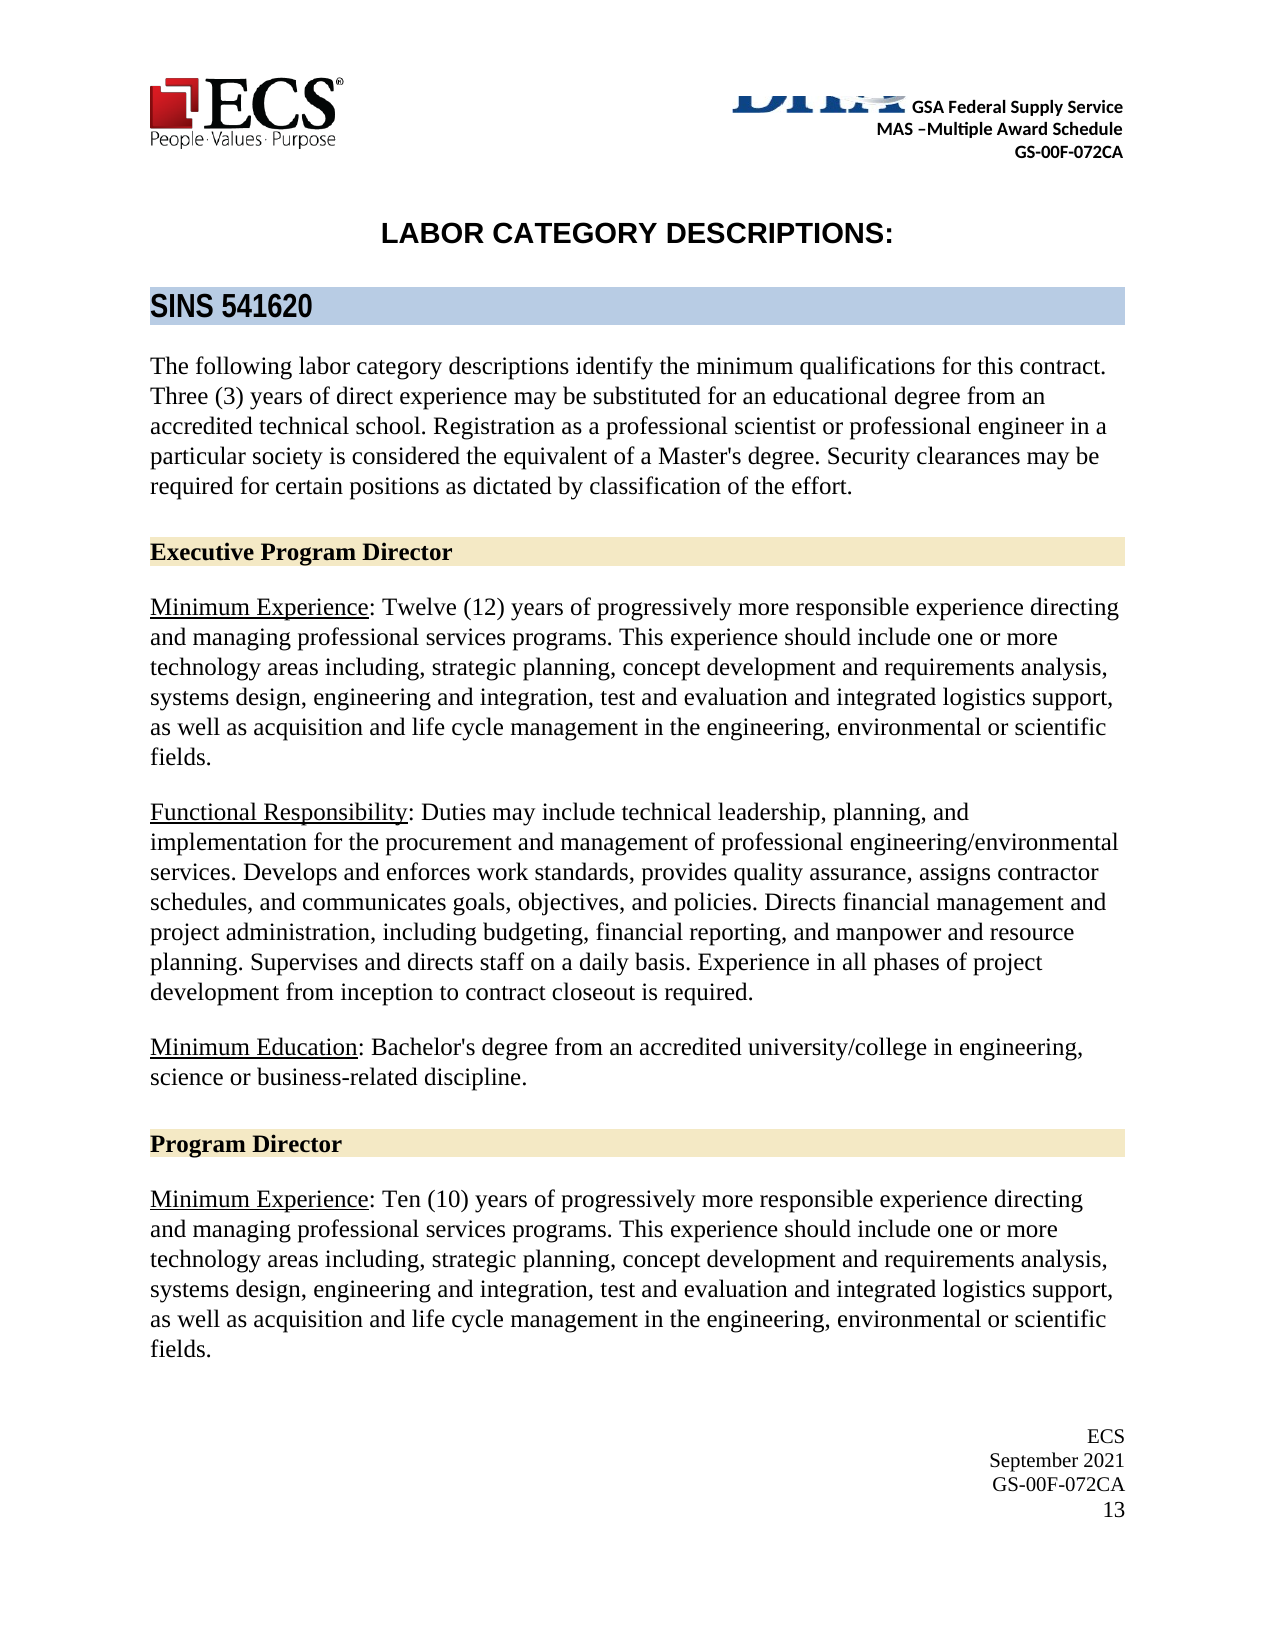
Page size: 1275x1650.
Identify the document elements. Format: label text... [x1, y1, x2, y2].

text Program Director [150, 1129, 1125, 1157]
text The following labor category descriptions identify the minimum qualifications for this contract. Three (3) years of direct experience may be substituted for an educational degree from an accredited technical school. Registration as a professional scientist or professional engineer in a particular society is considered the equivalent of a Master's degree. Security clearances may be required for certain positions as dictated by classification of the effort. [150, 350, 1125, 500]
text Minimum Education: Bachelor's degree from an accredited university/college in engineering, science or business-related discipline. [150, 1031, 1125, 1091]
text LABOR CATEGORY DESCRIPTIONS: [150, 216, 1125, 249]
picture [150, 75, 344, 149]
text Minimum Experience: Twelve (12) years of progressively more responsible experience directing and managing professional services programs. This experience should include one or more technology areas including, strategic planning, concept development and requirements analysis, systems design, engineering and integration, test and evaluation and integrated logistics support, as well as acquisition and life cycle management in the engineering, environmental or scientific fields. [150, 591, 1125, 771]
text Functional Responsibility: Duties may include technical leadership, planning, and implementation for the procurement and management of professional engineering/environmental services. Develops and enforces work standards, provides quality assurance, assigns contractor schedules, and communicates goals, objectives, and policies. Directs financial management and project administration, including budgeting, financial reporting, and manpower and resource planning. Supervises and directs staff on a daily basis. Experience in all phases of project development from inception to contract closeout is required. [150, 796, 1125, 1006]
picture [732, 96, 908, 113]
text Executive Program Director [150, 537, 1125, 566]
text SINS 541620 [150, 287, 1125, 325]
text Minimum Experience: Ten (10) years of progressively more responsible experience directing and managing professional services programs. This experience should include one or more technology areas including, strategic planning, concept development and requirements analysis, systems design, engineering and integration, test and evaluation and integrated logistics support, as well as acquisition and life cycle management in the engineering, environmental or scientific fields. [150, 1182, 1125, 1362]
